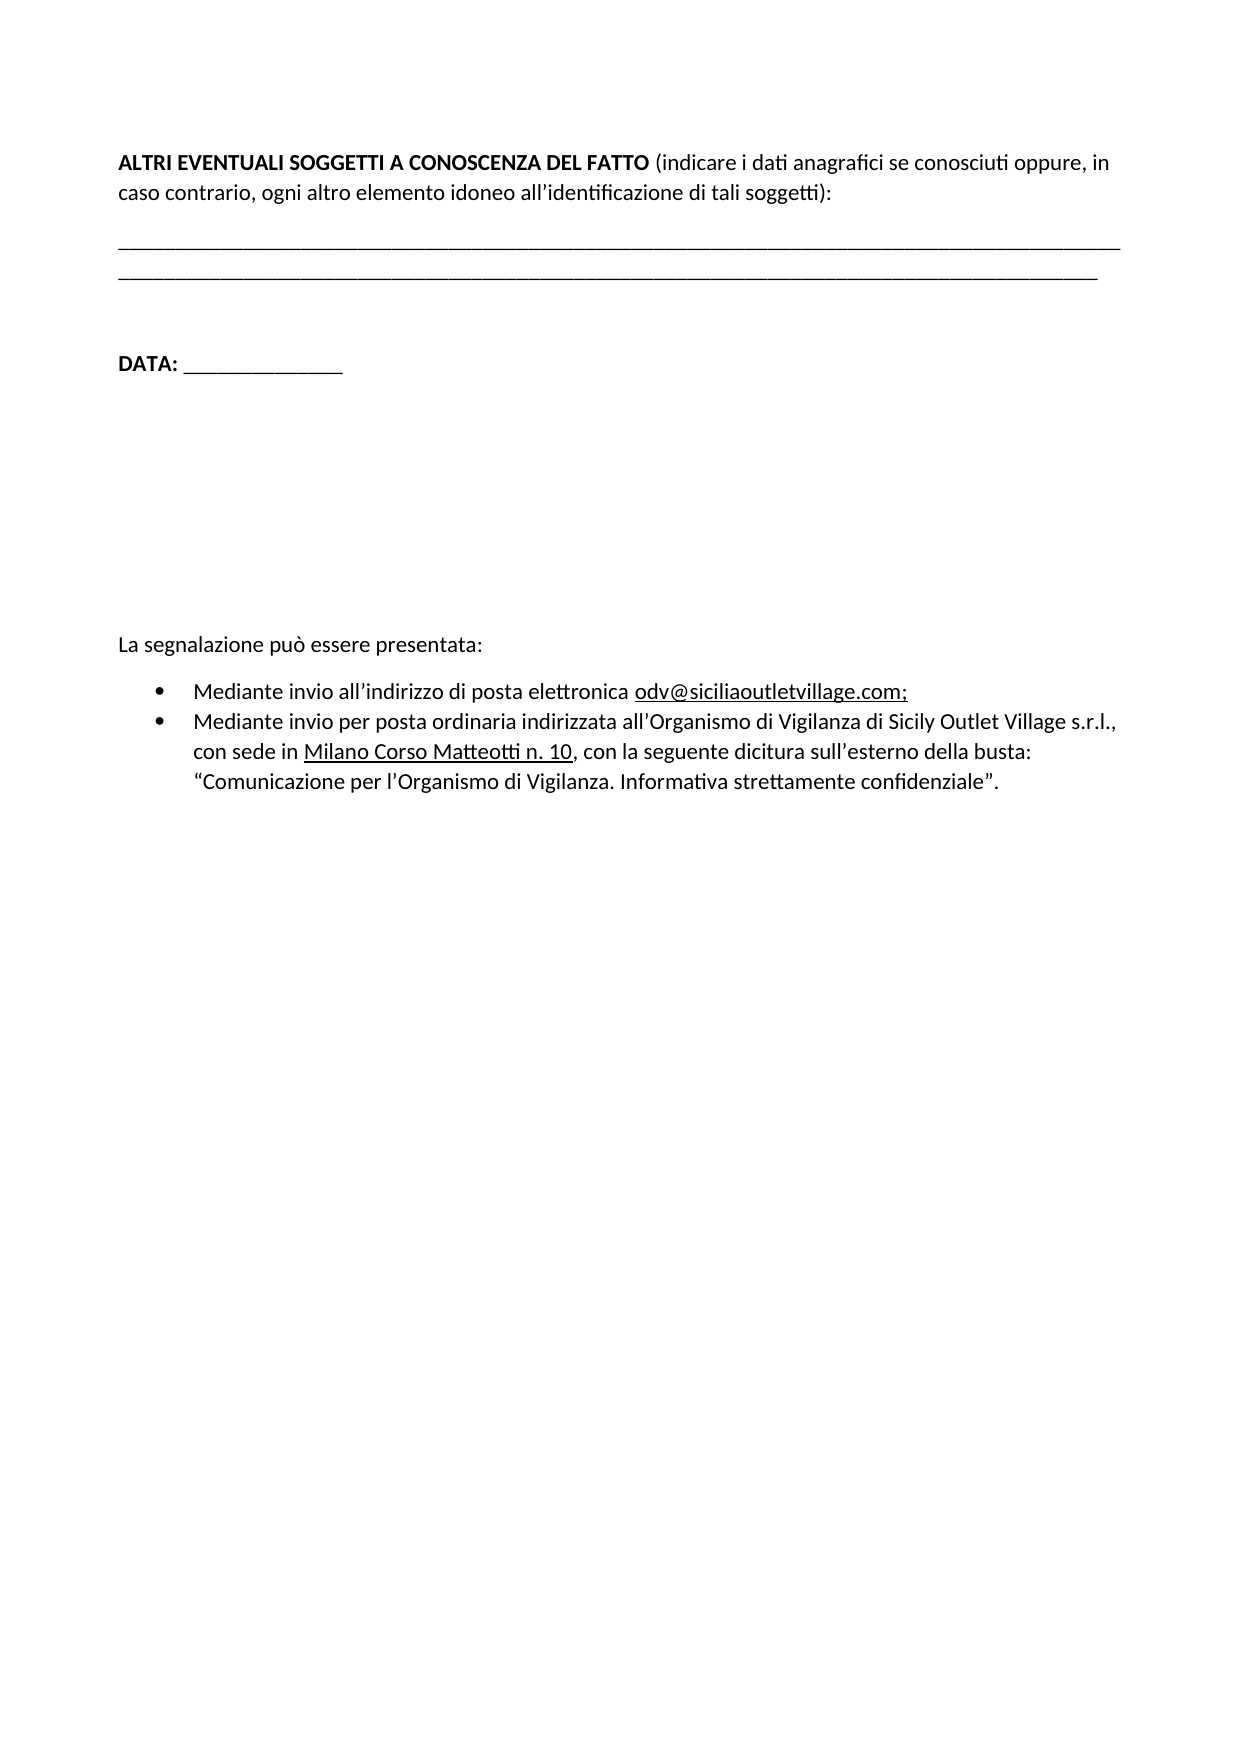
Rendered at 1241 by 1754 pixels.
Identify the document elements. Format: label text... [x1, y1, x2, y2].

text ALTRI EVENTUALI SOGGETTI A CONOSCENZA DEL FATTO (indicare i dati anagrafici se conosciuti oppure, in caso contrario, ogni altro elemento idoneo all’identificazione di tali soggetti): [118, 148, 1122, 206]
list Mediante invio per posta ordinaria indirizzata all’Organismo di Vigilanza di Sicily Outlet Village s.r.l., con sede in Milano Corso Matteotti n. 10, con la seguente dicitura sull’esterno della busta: “Comunicazione per l’Organismo di Vigilanza. Informativa strettamente confidenziale”. [156, 707, 1122, 796]
text La segnalazione può essere presentata: [118, 630, 1122, 658]
list Mediante invio all’indirizzo di posta elettronica odv@siciliaoutletvillage.com; [156, 677, 1122, 705]
text DATA: ______________ [118, 349, 1122, 377]
